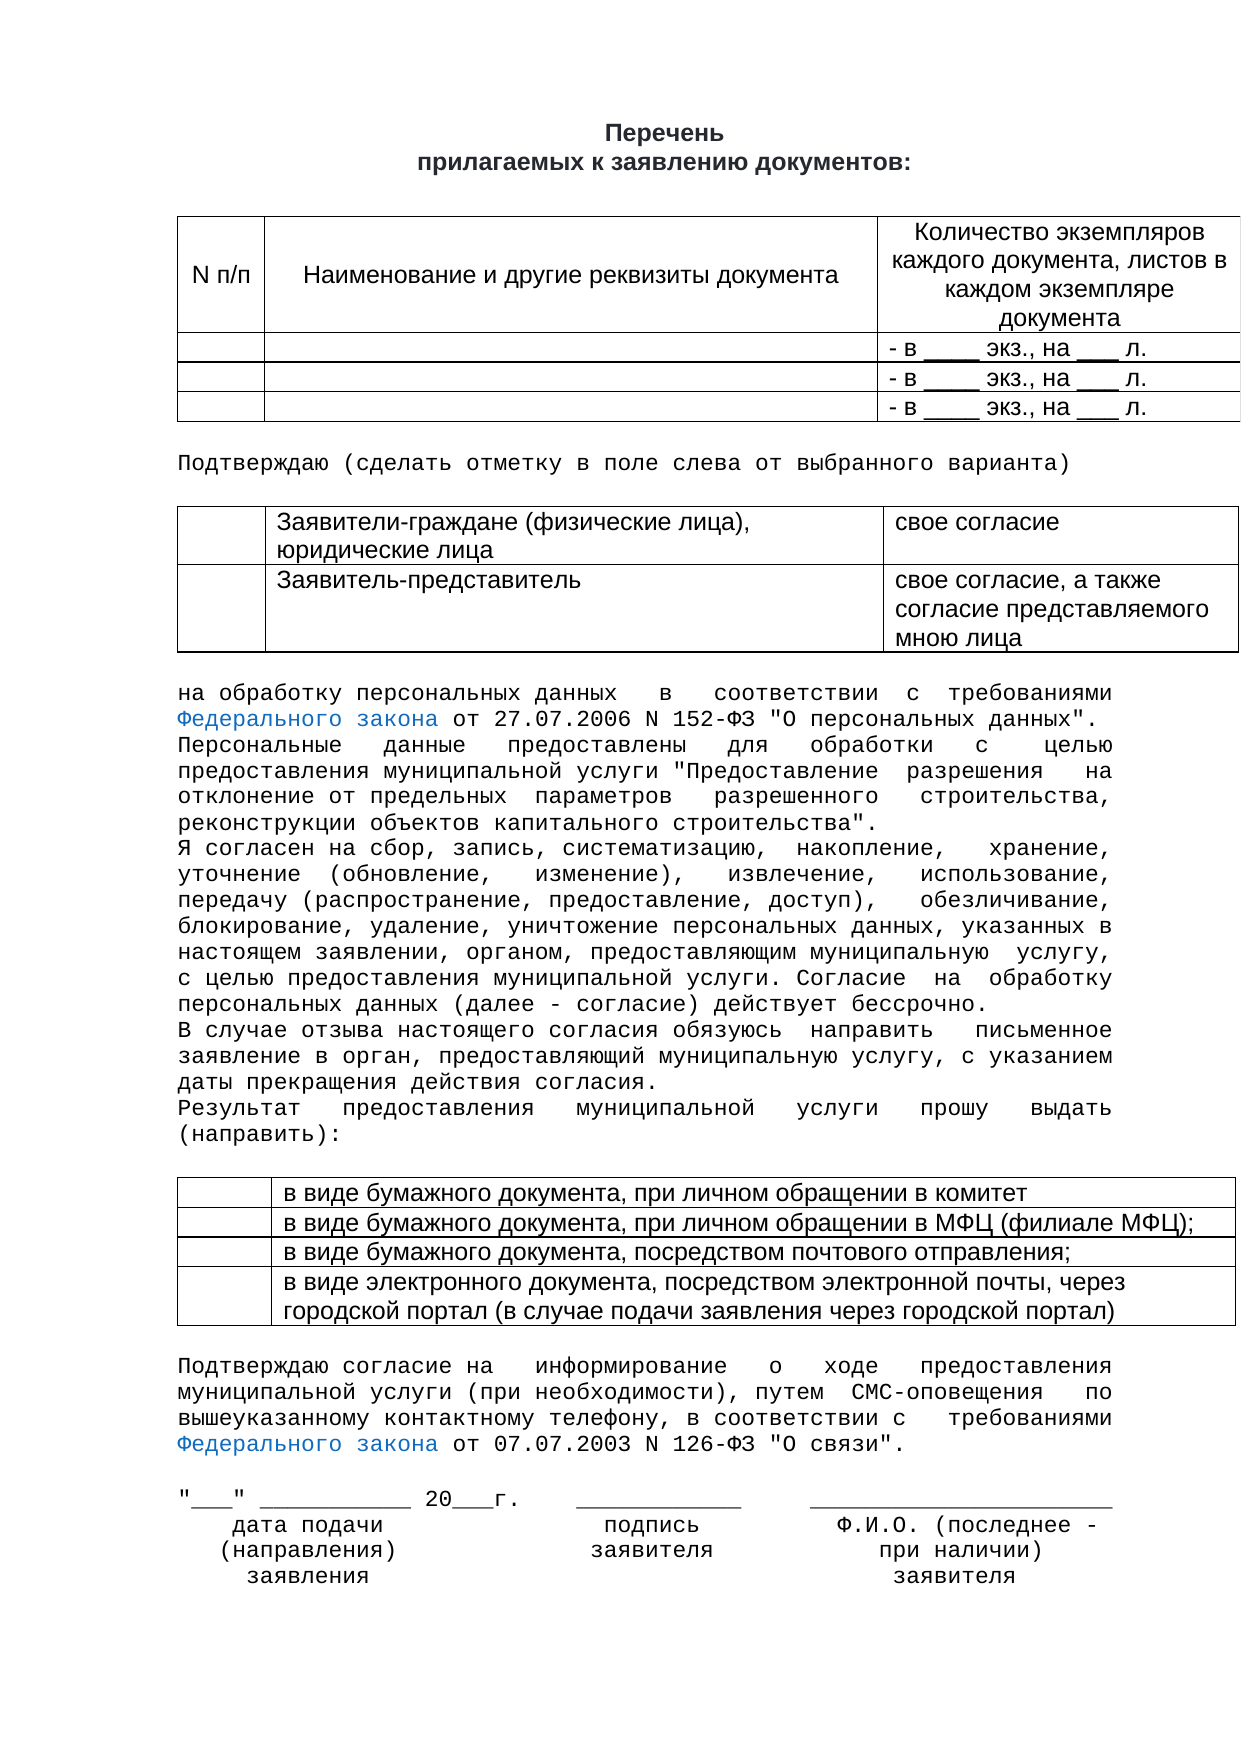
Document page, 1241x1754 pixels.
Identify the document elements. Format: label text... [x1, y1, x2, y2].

table_cell свое согласие, а также согласие представляемого мною лица [884, 565, 1238, 651]
text даты прекращения действия согласия. [177, 1070, 1152, 1096]
text вышеуказанному контактному телефону, в соответствии с требованиями [177, 1406, 1152, 1432]
text заявления заявителя [177, 1565, 1152, 1591]
text Федерального закона от 07.07.2003 N 126-ФЗ "О связи". [177, 1432, 1152, 1458]
subtitle Перечень прилагаемых к заявлению документов: [177, 118, 1152, 176]
text заявление в орган, предоставляющий муниципальную услугу, с указанием [177, 1044, 1152, 1070]
table_header Наименование и другие реквизиты документа [265, 217, 877, 332]
text персональных данных (далее - согласие) действует бессрочно. [177, 992, 1152, 1018]
text блокирование, удаление, уничтожение персональных данных, указанных в [177, 914, 1152, 941]
text В случае отзыва настоящего согласия обязуюсь направить письменное [177, 1018, 1152, 1044]
table_header N п/п [178, 217, 264, 332]
table_cell - в ____ экз., на ___ л. [878, 363, 1240, 391]
text Федерального закона от 27.07.2006 N 152-ФЗ "О персональных данных". [177, 707, 1152, 733]
table_cell [265, 363, 877, 391]
table_cell [178, 363, 264, 391]
table_cell [265, 333, 877, 361]
table_cell Заявитель-представитель [266, 565, 883, 651]
text на обработку персональных данных в соответствии с требованиями [177, 681, 1152, 707]
text Персональные данные предоставлены для обработки с целью [177, 733, 1152, 759]
text Подтверждаю (сделать отметку в поле слева от выбранного варианта) [177, 451, 1152, 477]
text Я согласен на сбор, запись, систематизацию, накопление, хранение, [177, 837, 1152, 863]
table_cell [178, 565, 265, 651]
table_cell [178, 1267, 271, 1325]
text передачу (распространение, предоставление, доступ), обезличивание, [177, 889, 1152, 914]
table_cell [178, 392, 264, 421]
table_cell [265, 392, 877, 421]
table_cell [178, 1208, 271, 1236]
text предоставления муниципальной услуги "Предоставление разрешения на [177, 759, 1152, 785]
table_cell - в ____ экз., на ___ л. [878, 333, 1240, 361]
table_cell [178, 1238, 271, 1266]
table_cell в виде бумажного документа, при личном обращении в МФЦ (филиале МФЦ); [272, 1208, 1235, 1236]
table_header Заявители-граждане (физические лица), юридические лица [266, 507, 883, 564]
text Результат предоставления муниципальной услуги прошу выдать [177, 1096, 1152, 1122]
text (направления) заявителя при наличии) [177, 1539, 1152, 1565]
table_header в виде бумажного документа, при личном обращении в комитет [272, 1178, 1235, 1207]
table_cell в виде бумажного документа, посредством почтового отправления; [272, 1238, 1235, 1266]
text Подтверждаю согласие на информирование о ходе предоставления [177, 1354, 1152, 1380]
text муниципальной услуги (при необходимости), путем СМС-оповещения по [177, 1380, 1152, 1406]
table_cell - в ____ экз., на ___ л. [878, 392, 1240, 421]
table_header [178, 1178, 271, 1207]
table_cell в виде электронного документа, посредством электронной почты, через городской портал (в случае подачи заявления через городской портал) [272, 1267, 1235, 1325]
text настоящем заявлении, органом, предоставляющим муниципальную услугу, [177, 941, 1152, 966]
text дата подачи подпись Ф.И.О. (последнее - [177, 1513, 1152, 1539]
text "___" ___________ 20___г. ____________ ______________________ [177, 1487, 1152, 1513]
text с целью предоставления муниципальной услуги. Согласие на обработку [177, 966, 1152, 992]
text отклонение от предельных параметров разрешенного строительства, [177, 785, 1152, 811]
table_cell [178, 333, 264, 361]
table_header Количество экземпляров каждого документа, листов в каждом экземпляре документа [878, 217, 1240, 332]
table_header свое согласие [884, 507, 1238, 564]
text (направить): [177, 1122, 1152, 1148]
text уточнение (обновление, изменение), извлечение, использование, [177, 863, 1152, 889]
table_header [178, 507, 265, 564]
text реконструкции объектов капитального строительства". [177, 811, 1152, 837]
